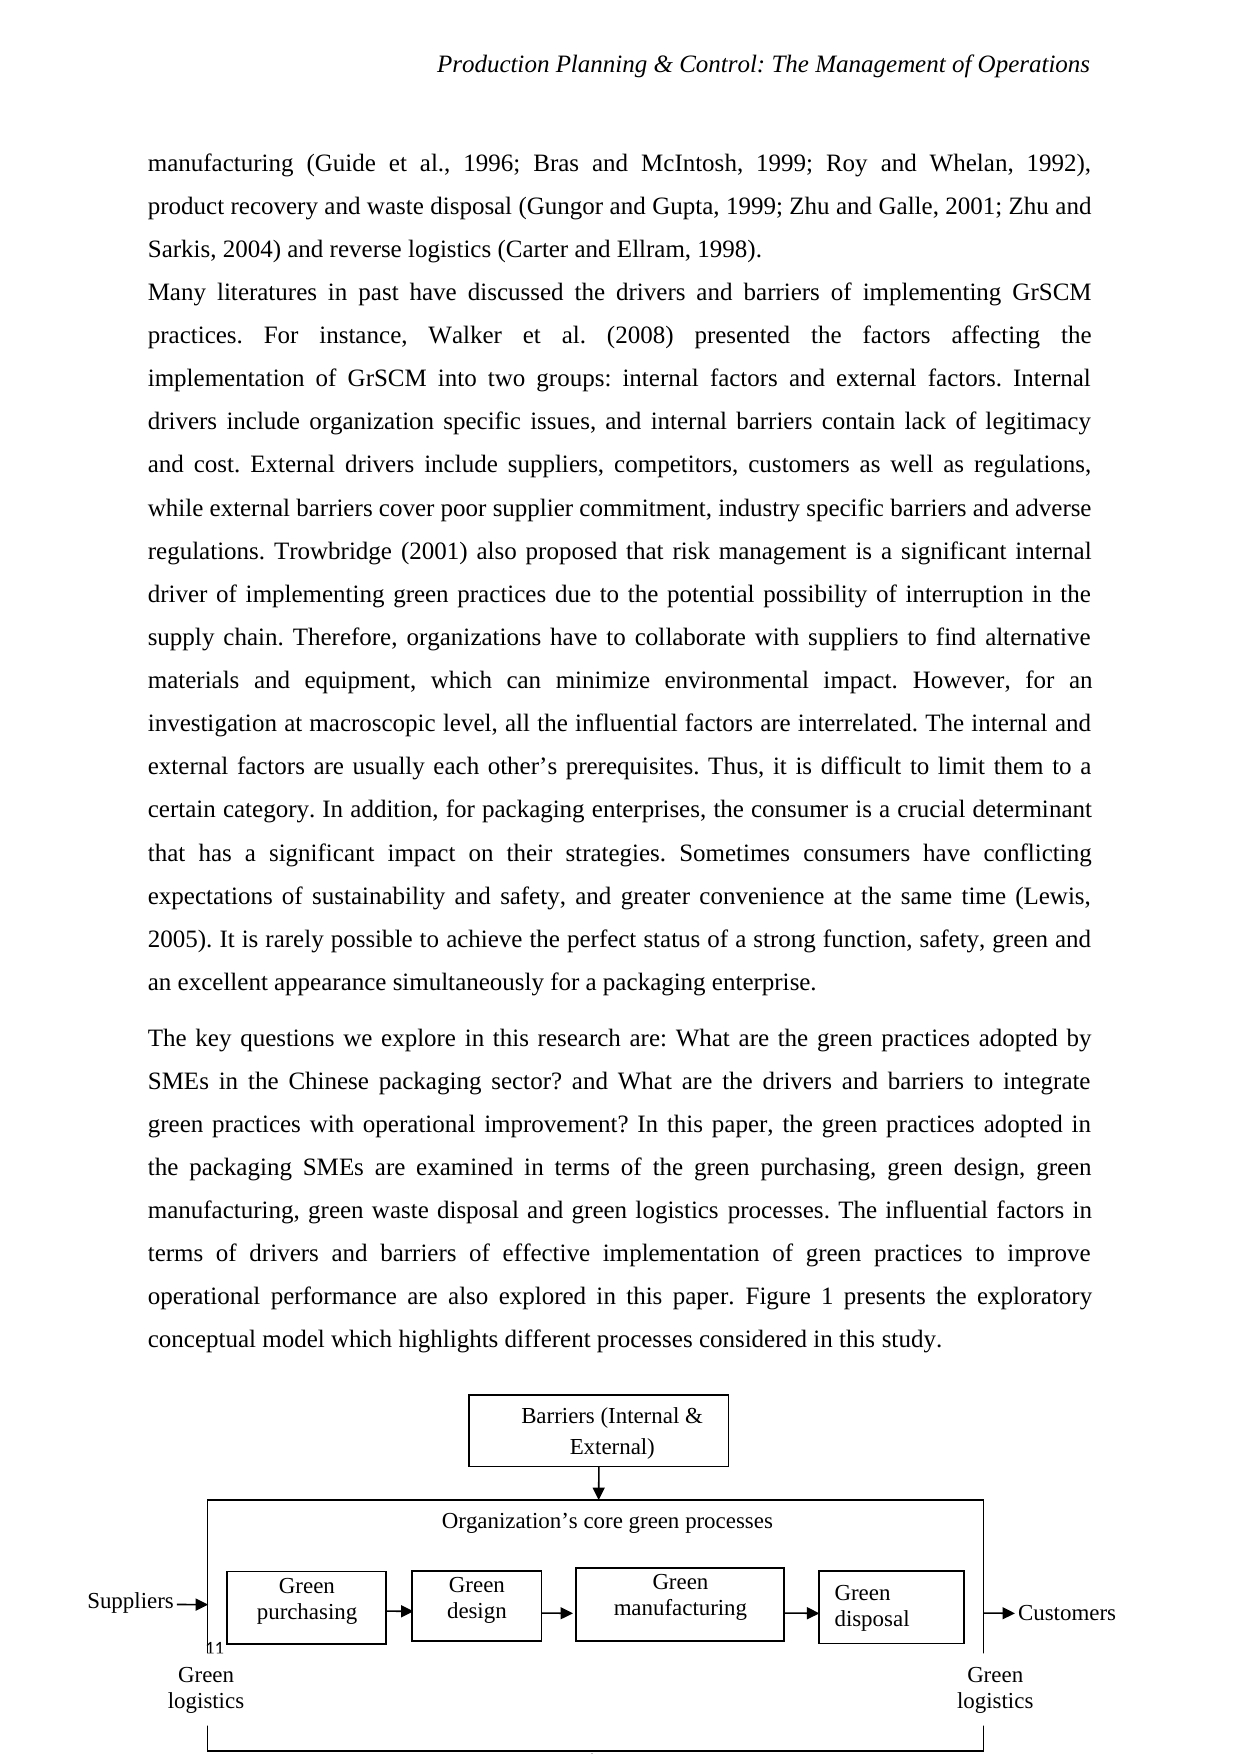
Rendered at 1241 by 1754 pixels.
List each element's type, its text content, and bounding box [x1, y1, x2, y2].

text The key questions we explore in this research are: What are the green practices adopted by SMEs in the Chinese packaging sector? and What are the drivers and barriers to integrate green practices with operational improvement? In this paper, the green practices adopted in the packaging SMEs are examined in terms of the green purchasing, green design, green manufacturing, green waste disposal and green logistics processes. The influential factors in terms of drivers and barriers of effective implementation of green practices to improve operational performance are also explored in this paper. Figure 1 presents the exploratory conceptual model which highlights different processes considered in this study. [148, 1023, 1092, 1353]
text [148, 148, 1092, 263]
text Many literatures in past have discussed the drivers and barriers of implementing GrSCM practices. For instance, Walker et al. (2008) presented the factors affecting the implementation of GrSCM into two groups: internal factors and external factors. Internal drivers include organization specific issues, and internal barriers contain lack of legitimacy and cost. External drivers include suppliers, competitors, customers as well as regulations, while external barriers cover poor supplier commitment, industry specific barriers and adverse regulations. Trowbridge (2001) also proposed that risk management is a significant internal driver of implementing green practices due to the potential possibility of interruption in the supply chain. Therefore, organizations have to collaborate with suppliers to find alternative materials and equipment, which can minimize environmental impact. However, for an investigation at macroscopic level, all the influential factors are interrelated. The internal and external factors are usually each other’s prerequisites. Thus, it is difficult to limit them to a certain category. In addition, for packaging enterprises, the consumer is a crucial determinant that has a significant impact on their strategies. Sometimes consumers have conflicting expectations of sustainability and safety, and greater convenience at the same time (Lewis, 2005). It is rarely possible to achieve the perfect status of a strong function, safety, green and an excellent appearance simultaneously for a packaging enterprise. [148, 277, 1092, 996]
